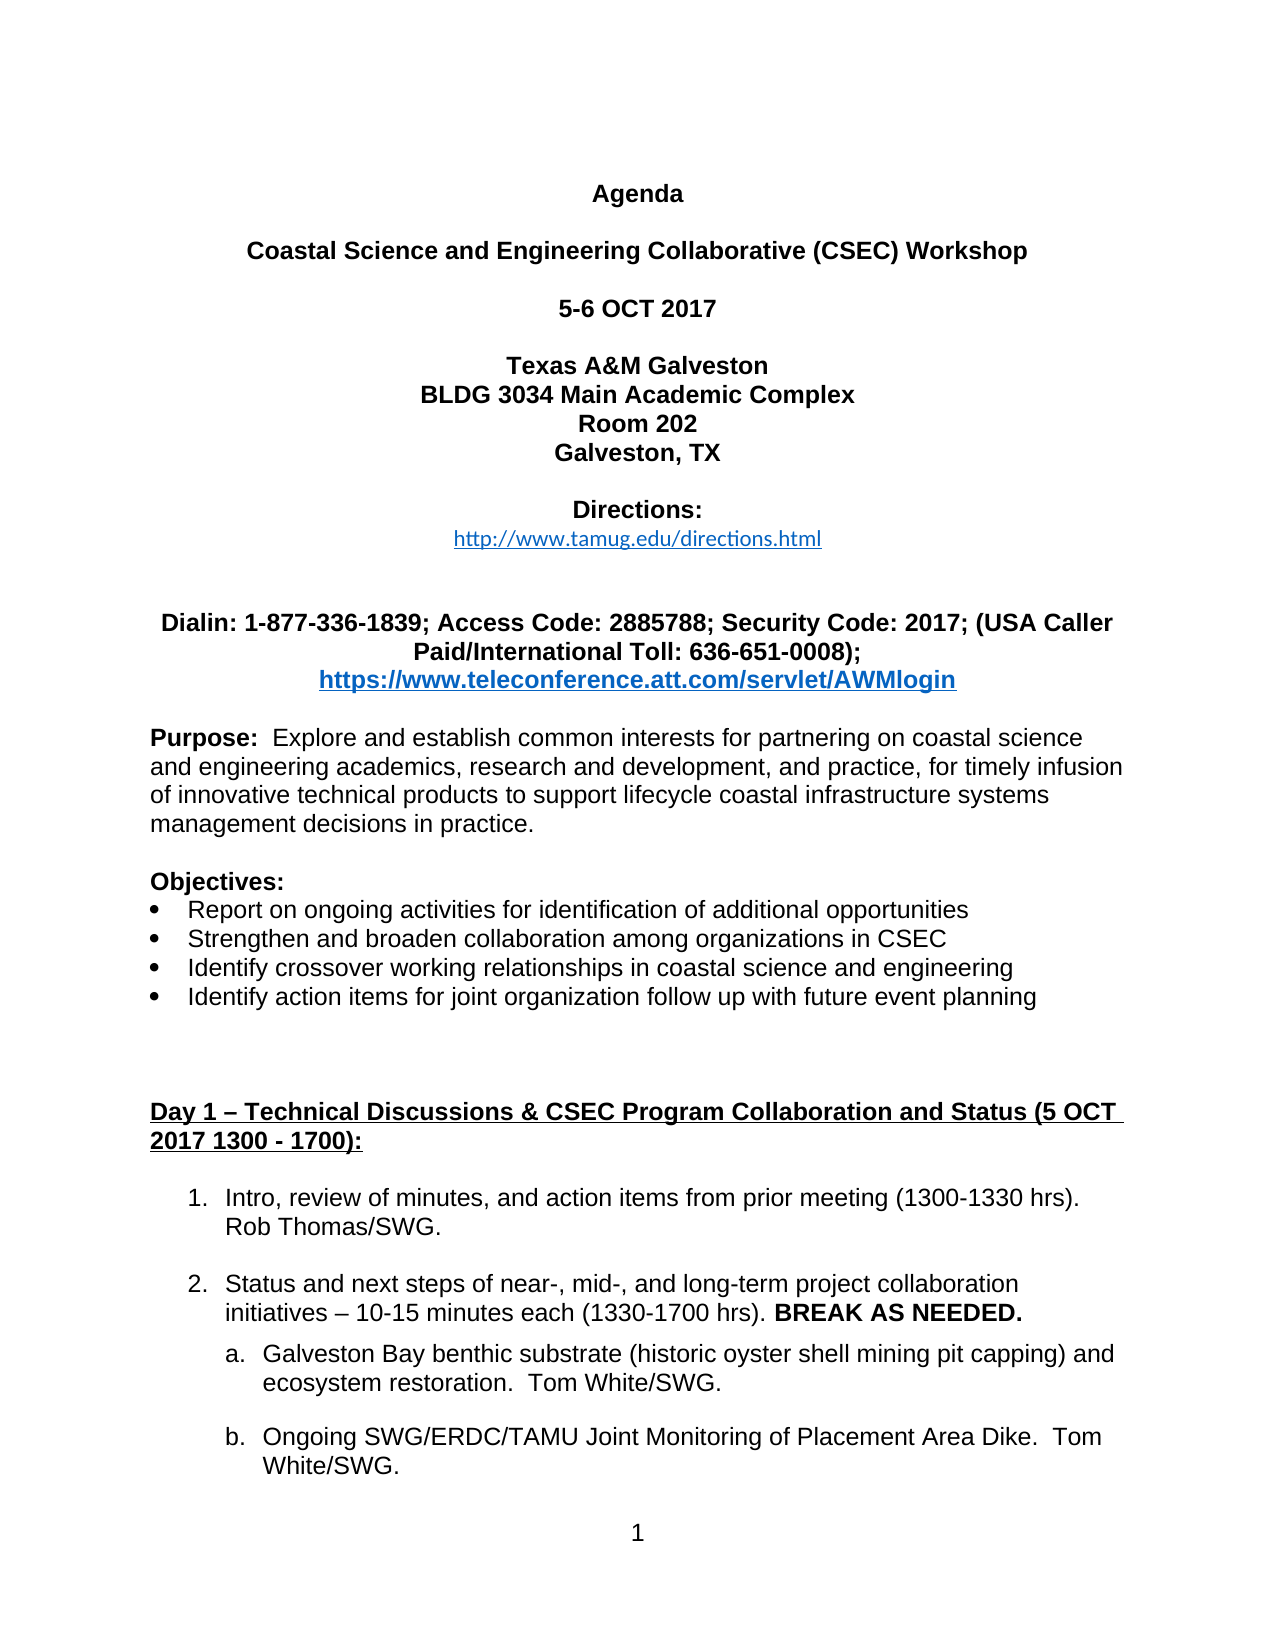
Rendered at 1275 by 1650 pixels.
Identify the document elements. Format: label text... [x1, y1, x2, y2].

list Ongoing SWG/ERDC/TAMU Joint Monitoring of Placement Area Dike. Tom White/SWG. [225, 1422, 1125, 1479]
list Report on ongoing activities for identification of additional opportunities [150, 895, 1125, 924]
text Purpose: Explore and establish common interests for partnering on coastal science and engineering academics, research and development, and practice, for timely infusion of innovative technical products to support lifecycle coastal infrastructure systems management decisions in practice. [150, 723, 1125, 838]
text BLDG 3034 Main Academic Complex [150, 380, 1125, 409]
text Galveston, TX [150, 437, 1125, 466]
text Texas A&M Galveston [150, 351, 1125, 380]
text Agenda [150, 179, 1125, 207]
text Objectives: [150, 867, 1125, 895]
list Intro, review of minutes, and action items from prior meeting (1300-1330 hrs). Rob Thomas/SWG. [187, 1183, 1125, 1241]
list Strengthen and broaden collaboration among organizations in CSEC [150, 924, 1125, 953]
list Galveston Bay benthic substrate (historic oyster shell mining pit capping) and ecosystem restoration. Tom White/SWG. [225, 1339, 1125, 1397]
text Coastal Science and Engineering Collaborative (CSEC) Workshop [150, 236, 1125, 265]
text Day 1 – Technical Discussions & CSEC Program Collaboration and Status (5 OCT 2017 1300 - 1700): [150, 1097, 1125, 1154]
list Identify action items for joint organization follow up with future event planning [150, 982, 1125, 1011]
text Room 202 [150, 409, 1125, 437]
list Identify crossover working relationships in coastal science and engineering [150, 953, 1125, 982]
text Dialin: 1-877-336-1839; Access Code: 2885788; Security Code: 2017; (USA Caller Paid/International Toll: 636-651-0008); https://www.teleconference.att.com/servlet/AWMlogin [150, 608, 1125, 694]
text http://www.tamug.edu/directions.html [150, 524, 1125, 552]
list Status and next steps of near-, mid-, and long-term project collaboration initiatives – 10-15 minutes each (1330-1700 hrs). BREAK AS NEEDED. [187, 1269, 1125, 1327]
text 5-6 OCT 2017 [150, 294, 1125, 322]
text Directions: [150, 495, 1125, 524]
